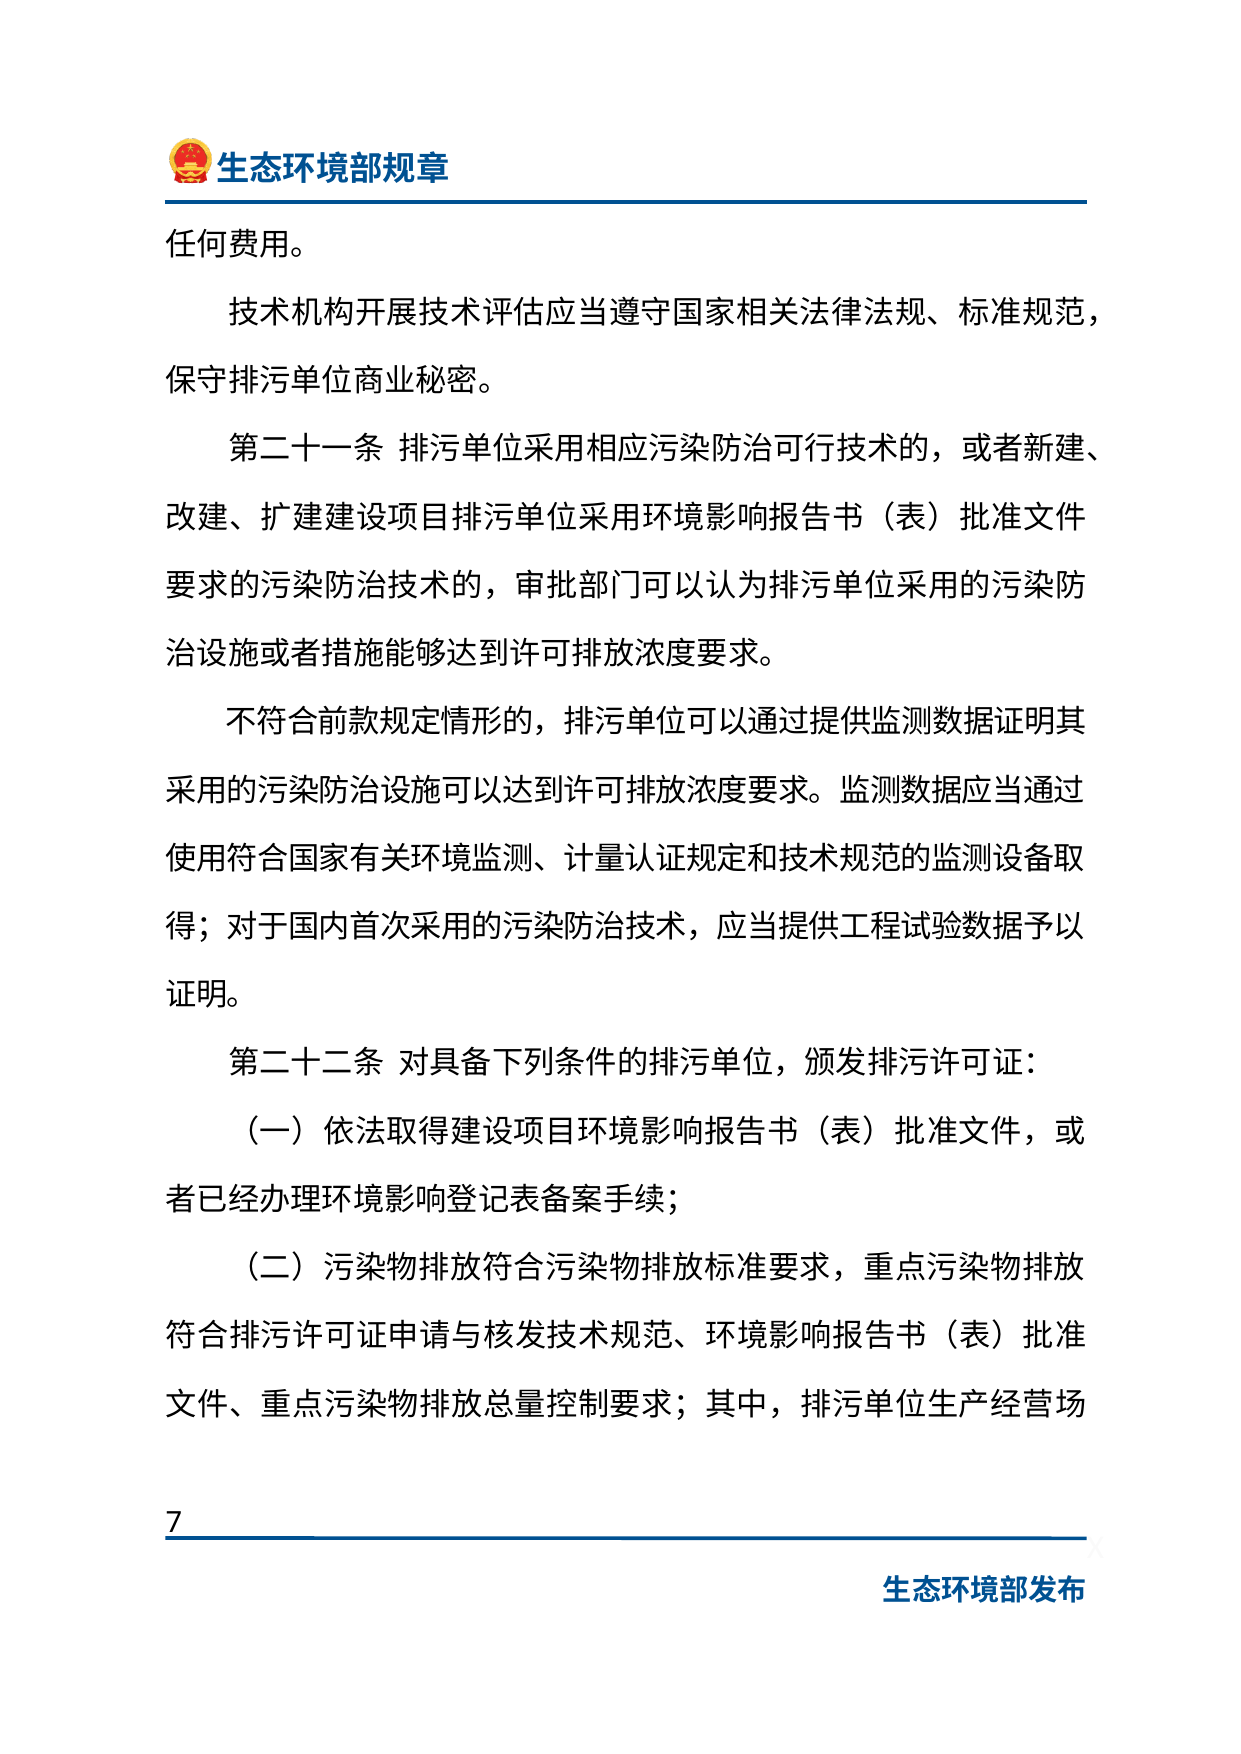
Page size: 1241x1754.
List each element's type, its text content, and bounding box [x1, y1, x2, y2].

text （二）污染物排放符合污染物排放标准要求，重点污染物排放符合排污许可证申请与核发技术规范、环境影响报告书（表）批准文件、重点污染物排放总量控制要求；其中，排污单位生产经营场所位于未达到国家环境质量标准的重点区域、流域的，还应当符合有关地方人民政府关于改善生态环境质量的特别要求； [165, 1242, 1087, 1424]
text 审批部门可以组织技术机构对排污许可证申请材料进行技术评估，并承担相应费用。技术机构应当遵循科学、客观、公正的原则，提出技术评估意见，并对技术评估意见负责，不得向排污单位收取任何费用。 [165, 219, 1087, 264]
text 第二十二条 对具备下列条件的排污单位，颁发排污许可证： [165, 1038, 1087, 1083]
text （一）依法取得建设项目环境影响报告书（表）批准文件，或者已经办理环境影响登记表备案手续； [165, 1106, 1087, 1219]
text 技术机构开展技术评估应当遵守国家相关法律法规、标准规范，保守排污单位商业秘密。 [165, 287, 1087, 401]
picture [165, 136, 216, 187]
text 不符合前款规定情形的，排污单位可以通过提供监测数据证明其采用的污染防治设施可以达到许可排放浓度要求。监测数据应当通过使用符合国家有关环境监测、计量认证规定和技术规范的监测设备取得；对于国内首次采用的污染防治技术，应当提供工程试验数据予以证明。 [165, 696, 1087, 1014]
text 第二十一条 排污单位采用相应污染防治可行技术的，或者新建、改建、扩建建设项目排污单位采用环境影响报告书（表）批准文件要求的污染防治技术的，审批部门可以认为排污单位采用的污染防治设施或者措施能够达到许可排放浓度要求。 [165, 423, 1087, 673]
